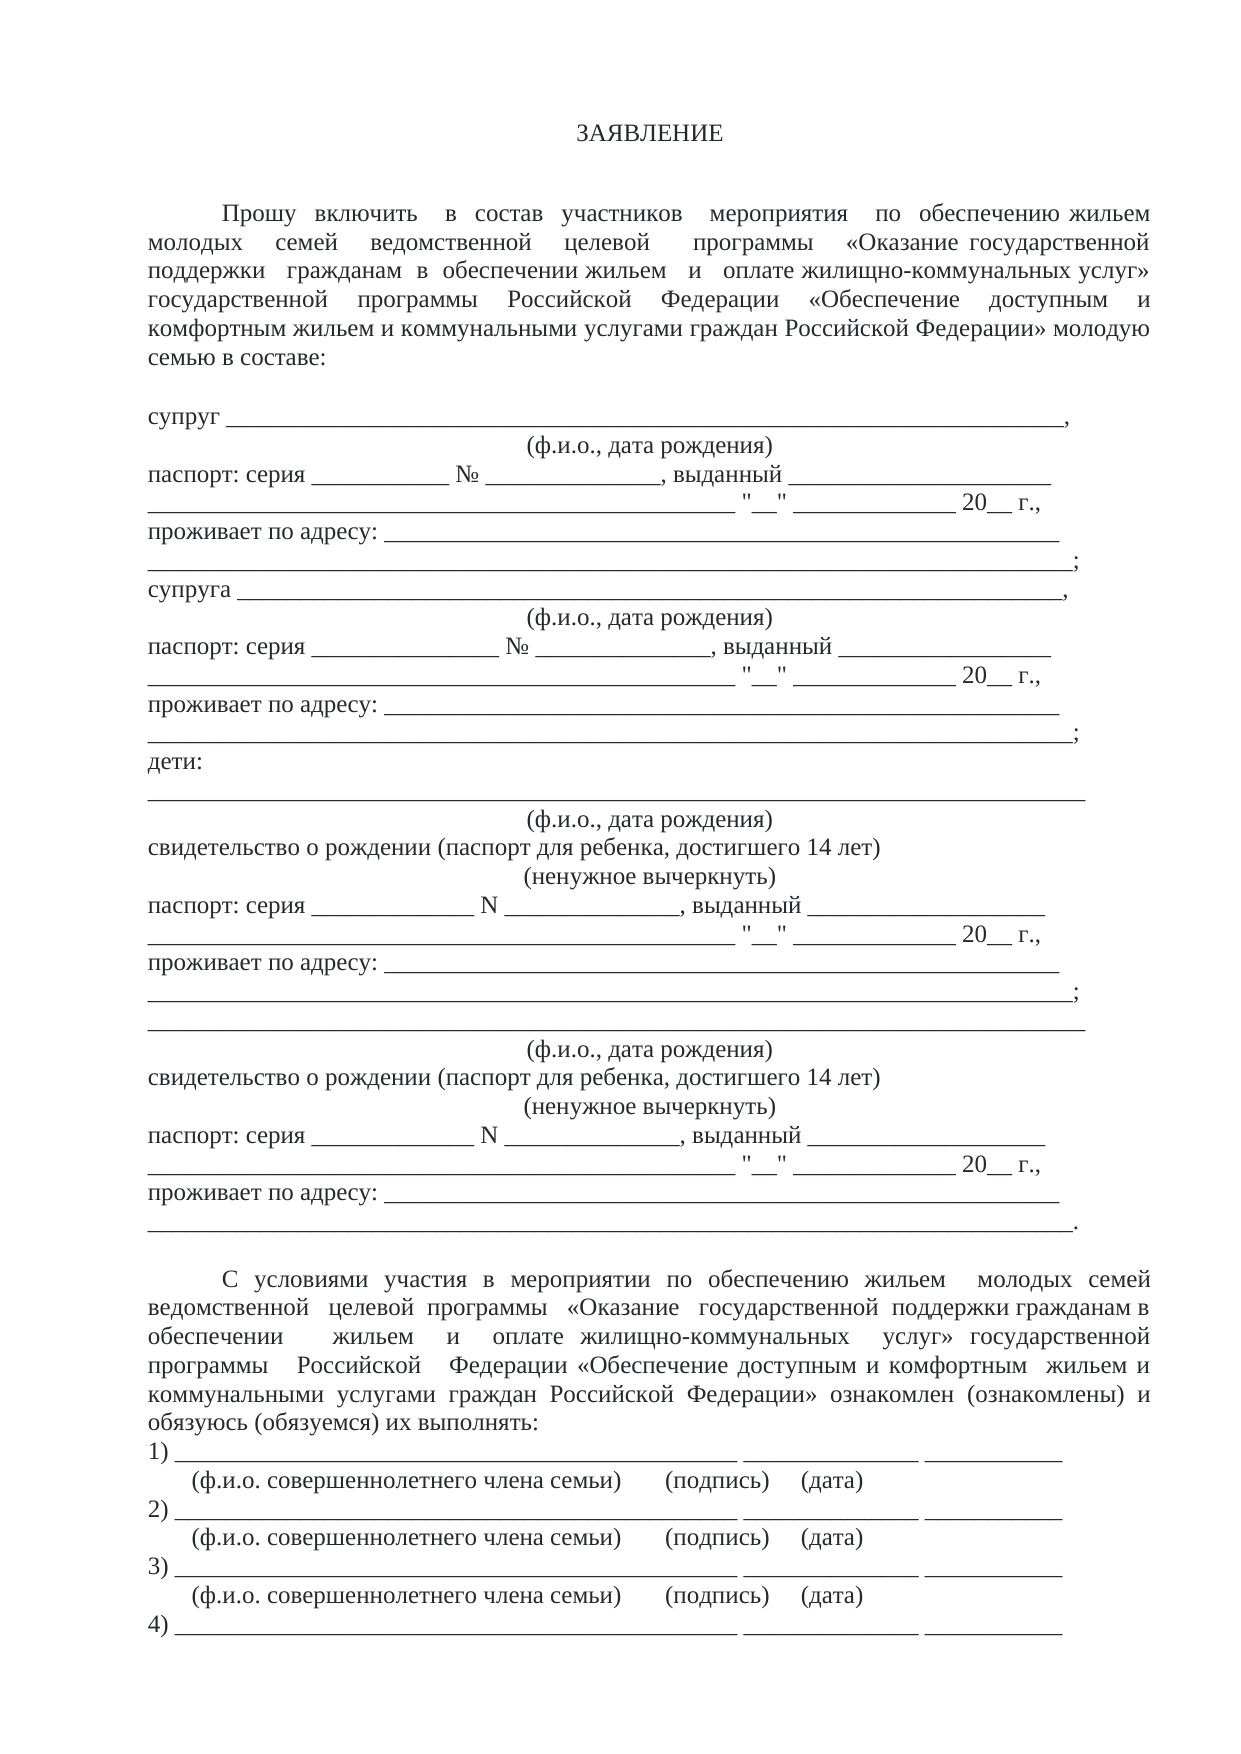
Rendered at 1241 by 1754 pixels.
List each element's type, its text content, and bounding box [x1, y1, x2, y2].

subtitle (ф.и.о., дата рождения) [148, 804, 1152, 832]
subtitle __________________________________________________________________________. [148, 1206, 1152, 1235]
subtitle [148, 1580, 1152, 1609]
subtitle 4) _____________________________________________ ______________ ___________ [148, 1609, 1152, 1637]
subtitle проживает по адресу: ______________________________________________________ [148, 947, 1152, 976]
subtitle ЗАЯВЛЕНИЕ [148, 118, 1152, 147]
subtitle ___________________________________________________________________________ [148, 775, 1152, 804]
subtitle (ф.и.о. совершеннолетнего члена семьи) (подпись) (дата) [148, 1465, 1152, 1494]
subtitle проживает по адресу: ______________________________________________________ [148, 1177, 1152, 1206]
subtitle С условиями участия в мероприятии по обеспечению жильем молодых семей ведомственной целевой программы «Оказание государственной поддержки гражданам в обеспечении жильем и оплате жилищно-коммунальных услуг» государственной программы Российской Федерации «Обеспечение доступным и комфортным жильем и коммунальными услугами граждан Российской Федерации» ознакомлен (ознакомлены) и обязуюсь (обязуемся) их выполнять: [148, 1264, 1152, 1436]
subtitle __________________________________________________________________________; [148, 545, 1152, 574]
subtitle _______________________________________________ "__" _____________ 20__ г., [148, 660, 1152, 689]
subtitle __________________________________________________________________________; [148, 717, 1152, 746]
subtitle (ненужное вычеркнуть) [148, 861, 1152, 890]
subtitle супруга __________________________________________________________________, [148, 574, 1152, 602]
subtitle 3) _____________________________________________ ______________ ___________ [148, 1551, 1152, 1580]
subtitle проживает по адресу: ______________________________________________________ [148, 516, 1152, 545]
subtitle (ф.и.о., дата рождения) [148, 602, 1152, 631]
subtitle проживает по адресу: ______________________________________________________ [148, 689, 1152, 717]
subtitle паспорт: серия ___________ № ______________, выданный _____________________ [148, 459, 1152, 487]
subtitle (ф.и.о., дата рождения) [148, 1034, 1152, 1062]
subtitle (ф.и.о. совершеннолетнего члена семьи) (подпись) (дата) [148, 1522, 1152, 1551]
subtitle 1) _____________________________________________ ______________ ___________ [148, 1436, 1152, 1465]
subtitle 2) _____________________________________________ ______________ ___________ [148, 1494, 1152, 1522]
subtitle паспорт: серия _____________ N ______________, выданный ___________________ [148, 890, 1152, 919]
subtitle ___________________________________________________________________________ [148, 1005, 1152, 1034]
subtitle дети: [148, 746, 1152, 775]
subtitle супруг ___________________________________________________________________, [148, 401, 1152, 430]
subtitle паспорт: серия _____________ N ______________, выданный ___________________ [148, 1120, 1152, 1149]
subtitle свидетельство о рождении (паспорт для ребенка, достигшего 14 лет) [148, 1062, 1152, 1091]
subtitle __________________________________________________________________________; [148, 976, 1152, 1005]
subtitle (ф.и.о., дата рождения) [148, 430, 1152, 459]
subtitle свидетельство о рождении (паспорт для ребенка, достигшего 14 лет) [148, 832, 1152, 861]
subtitle _______________________________________________ "__" _____________ 20__ г., [148, 919, 1152, 947]
subtitle (ненужное вычеркнуть) [148, 1091, 1152, 1120]
subtitle _______________________________________________ "__" _____________ 20__ г., [148, 487, 1152, 516]
subtitle _______________________________________________ "__" _____________ 20__ г., [148, 1149, 1152, 1177]
subtitle Прошу включить в состав участников мероприятия по обеспечению жильем молодых семей ведомственной целевой программы «Оказание государственной поддержки гражданам в обеспечении жильем и оплате жилищно-коммунальных услуг» государственной программы Российской Федерации «Обеспечение доступным и комфортным жильем и коммунальными услугами граждан Российской Федерации» молодую семью в составе: [148, 198, 1152, 371]
subtitle паспорт: серия _______________ № ______________, выданный _________________ [148, 631, 1152, 660]
